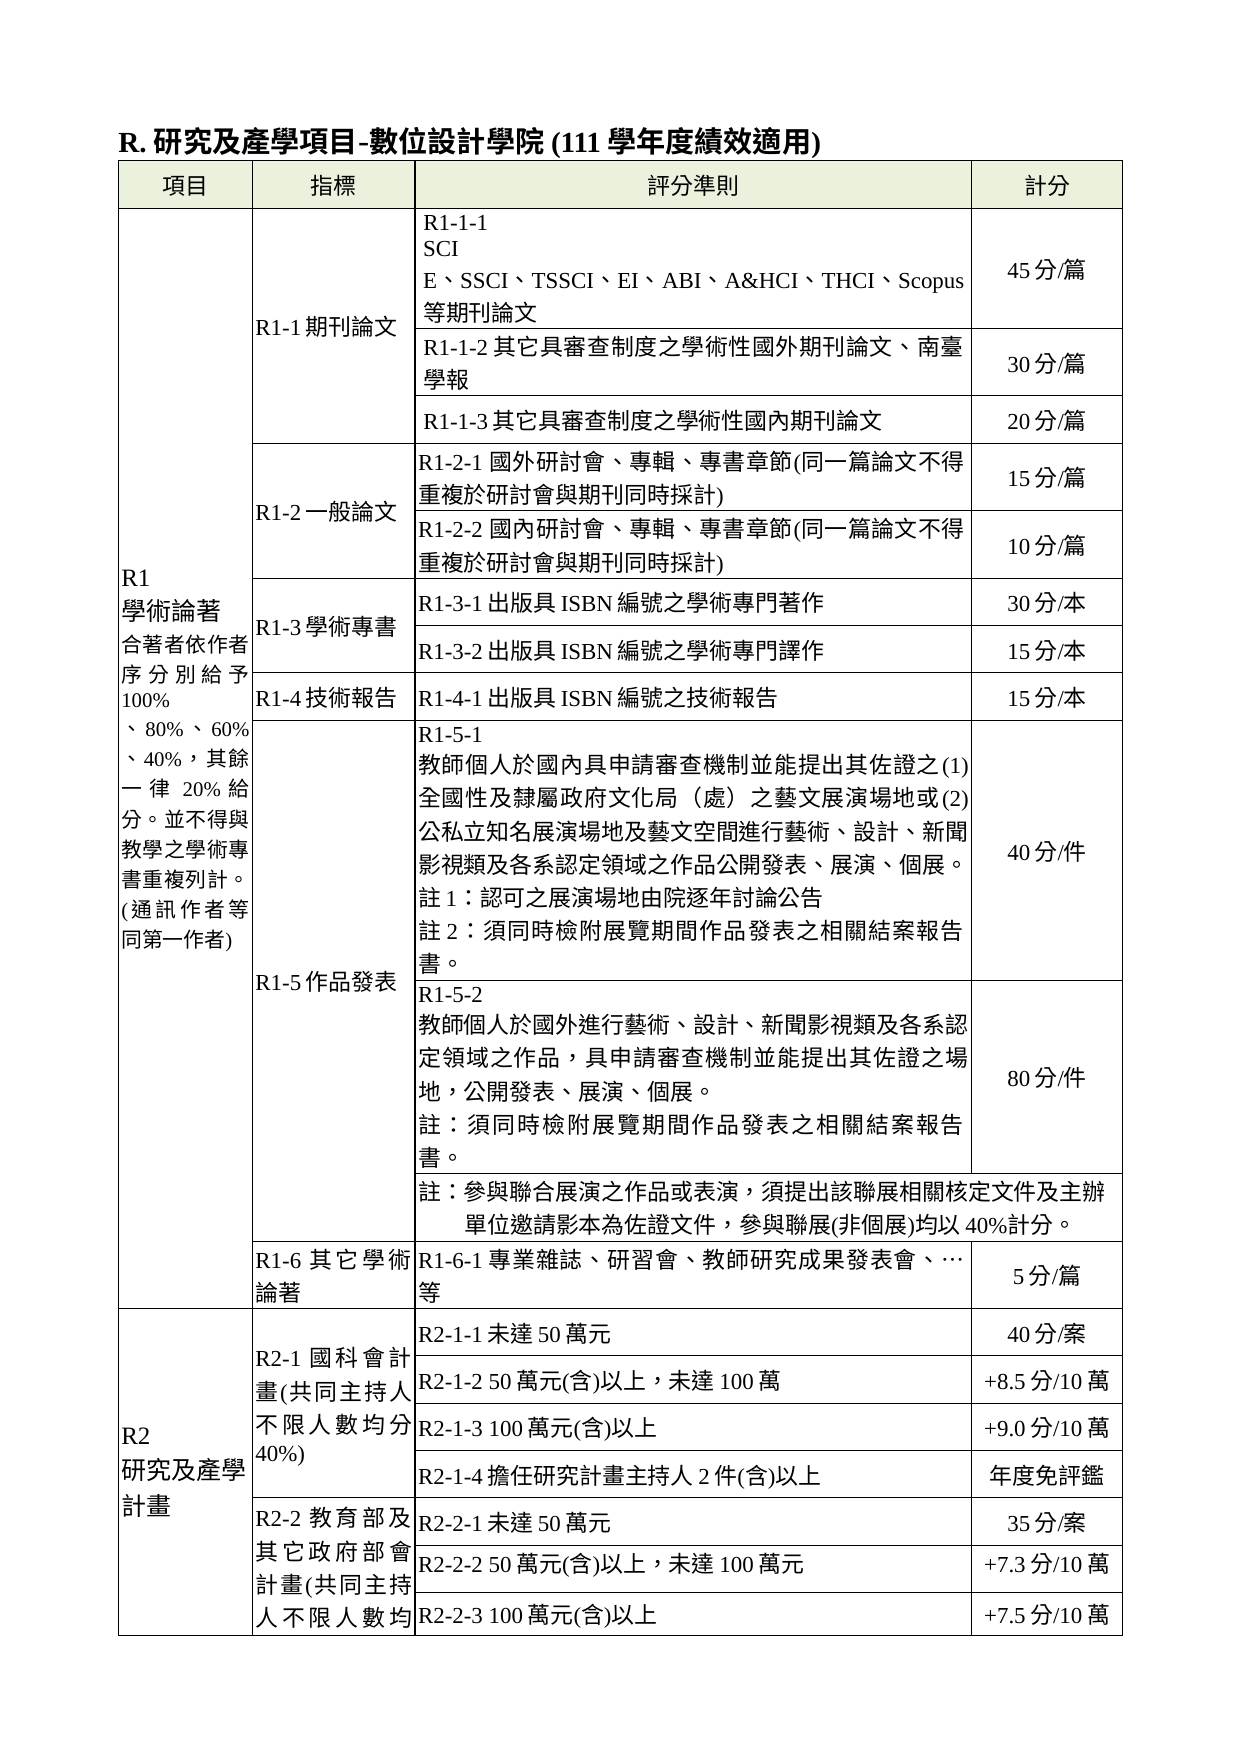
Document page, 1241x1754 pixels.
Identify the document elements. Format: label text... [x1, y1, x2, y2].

table_cell 40分/案 [972, 1309, 1122, 1355]
table_cell 20分/篇 [972, 396, 1122, 443]
table_header 評分準則 [416, 161, 971, 208]
table_cell +8.5分/10萬 [972, 1356, 1122, 1403]
table_cell R1-1-1 SCIE、SSCI、TSSCI、EI、ABI、A&HCI、THCI、Scopus等期刊論文 [416, 209, 971, 328]
table_cell R1-5-2 教師個人於國外進行藝術、設計、新聞影視類及各系認定領域之作品，具申請審查機制並能提出其佐證之場地，公開發表、展演、個展。 註：須同時檢附展覽期間作品發表之相關結案報告書。 [416, 981, 971, 1173]
table_cell 10分/篇 [972, 511, 1122, 578]
table_cell R2-2-2 50萬元(含)以上，未達100萬元 [416, 1546, 971, 1592]
table_cell 未達50萬元 [416, 1498, 971, 1544]
table_cell 15分/本 [972, 673, 1122, 719]
text R. 研究及產學項目-數位設計學院 (111學年度績效適用) [118, 118, 1122, 160]
table_cell R2-1國科會計畫(共同主持人不限人數均分40%) [253, 1309, 414, 1497]
table_cell 15分/篇 [972, 444, 1122, 510]
table_cell R2-2-3 100萬元(含)以上 [416, 1593, 971, 1635]
table_cell R2-1-3 100萬元(含)以上 [416, 1404, 971, 1450]
table_cell 15分/本 [972, 626, 1122, 672]
table_cell 出版具ISBN編號之技術報告 [416, 673, 971, 719]
table_cell R1-6其它學術論著 [253, 1242, 414, 1308]
table_cell R1-1-2其它具審查制度之學術性國外期刊論文、南臺學報 [416, 329, 971, 395]
table_cell R2 研究及產學計畫 [119, 1309, 252, 1635]
table_cell R1-1期刊論文 [253, 209, 414, 443]
table_cell R1-2一般論文 [253, 444, 414, 578]
table_header 計分 [972, 161, 1122, 208]
table_cell +9.0分/10萬 [972, 1404, 1122, 1450]
table_cell R1-4技術報告 [253, 673, 414, 719]
table_cell 5分/篇 [972, 1242, 1122, 1308]
table_cell 其它具審查制度之學術性國內期刊論文 [416, 396, 971, 443]
table_cell R2-1-2 50萬元(含)以上，未達100萬 [416, 1356, 971, 1403]
table_cell +7.5分/10萬 [972, 1593, 1122, 1635]
table_cell 45分/篇 [972, 209, 1122, 328]
table_cell 註：參與聯合展演之作品或表演，須提出該聯展相關核定文件及主辦單位邀請影本為佐證文件，參與聯展(非個展)均以40%計分。 [416, 1174, 1122, 1241]
table_cell R1-5作品發表 [253, 721, 414, 1241]
table_cell R1-5-1 教師個人於國內具申請審查機制並能提出其佐證之(1)全國性及隸屬政府文化局（處）之藝文展演場地或(2)公私立知名展演場地及藝文空間進行藝術、設計、新聞影視類及各系認定領域之作品公開發表、展演、個展。 註1：認可之展演場地由院逐年討論公告 註2：須同時檢附展覽期間作品發表之相關結案報告書。 [416, 721, 971, 979]
table_header 項目 [119, 161, 252, 208]
table_cell 未達50萬元 [416, 1309, 971, 1355]
table_cell R2-2教育部及其它政府部會計畫(共同主持人不限人數均分40%) [253, 1498, 414, 1635]
table_cell 出版具ISBN編號之學術專門譯作 [416, 626, 971, 672]
table_cell 國外研討會、專輯、專書章節(同一篇論文不得重複於研討會與期刊同時採計) [416, 444, 971, 510]
table_cell 專業雜誌、研習會、教師研究成果發表會、…等 [416, 1242, 971, 1308]
table_cell 出版具ISBN編號之學術專門著作 [416, 579, 971, 625]
table_cell 40分/件 [972, 721, 1122, 979]
table_cell 80分/件 [972, 981, 1122, 1173]
table_cell R2-1-4擔任研究計畫主持人2件(含)以上 [416, 1451, 971, 1497]
table_cell 年度免評鑑 [972, 1451, 1122, 1497]
table_cell 國內研討會、專輯、專書章節(同一篇論文不得重複於研討會與期刊同時採計) [416, 511, 971, 578]
table_cell R1-3學術專書 [253, 579, 414, 672]
table_cell 30分/本 [972, 579, 1122, 625]
table_cell 30分/篇 [972, 329, 1122, 395]
table_cell R1 學術論著 合著者依作者序分別給予100%、80%、60%、40%，其餘一律20%給分。並不得與教學之學術專書重複列計。(通訊作者等同第一作者) [119, 209, 252, 1308]
table_cell 35分/案 [972, 1498, 1122, 1544]
table_cell +7.3分/10萬 [972, 1546, 1122, 1592]
table_header 指標 [253, 161, 414, 208]
